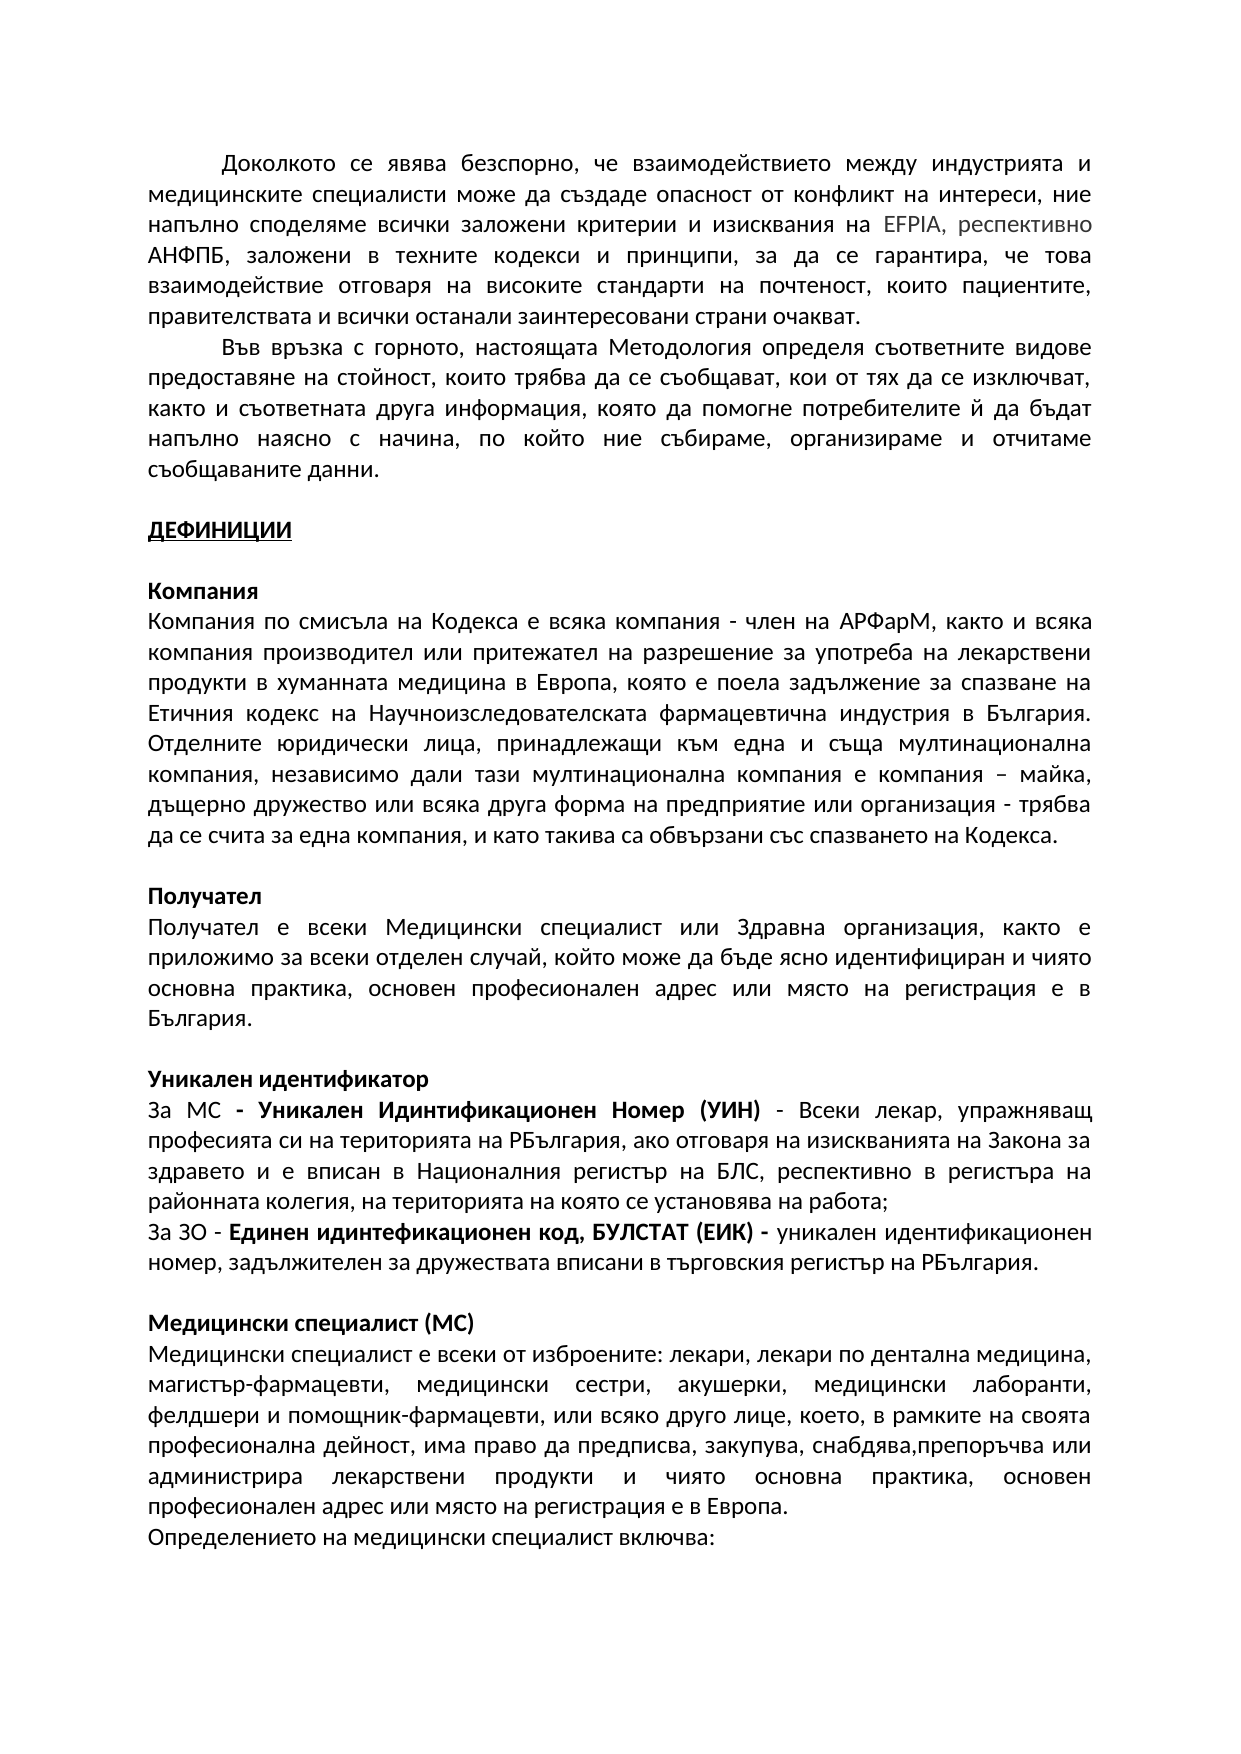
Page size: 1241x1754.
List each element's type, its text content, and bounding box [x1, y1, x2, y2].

text Медицински специалист (МС) [148, 1307, 1093, 1338]
text Получател [148, 880, 1093, 911]
text Уникален идентификатор [148, 1063, 1093, 1094]
text Доколкото се явява безспорно, че взаимодействието между индустрията и медицинските специалисти може да създаде опасност от конфликт на интереси, ние напълно споделяме всички заложени критерии и изисквания на EFPIA, респективно АНФПБ, заложени в техните кодекси и принципи, за да се гарантира, че това взаимодействие отговаря на високите стандарти на почтеност, които пациентите, правителствата и всички останали заинтересовани страни очакват. [148, 148, 1093, 331]
text Във връзка с горното, настоящата Методология определя съответните видове предоставяне на стойност, които трябва да се съобщават, кои от тях да се изключват, както и съответната друга информация, която да помогне потребителите й да бъдат напълно наясно с начина, по който ние събираме, организираме и отчитаме съобщаваните данни. [148, 331, 1093, 483]
text Получател е всеки Медицински специалист или Здравна организация, както е приложимо за всеки отделен случай, който може да бъде ясно идентифициран и чиято основна практика, основен професионален адрес или място на регистрация е в България. [148, 911, 1093, 1033]
text Определението на медицински специалист включва: [148, 1521, 1093, 1552]
text За ЗО - Единен идинтефикационен код, БУЛСТАТ (ЕИК) - уникален идентификационен номер, задължителен за дружествата вписани в търговския регистър на РБългария. [148, 1216, 1093, 1277]
text ДЕФИНИЦИИ [148, 514, 1093, 544]
text Медицински специалист е всеки от изброените: лекари, лекари по дентална медицина, магистър-фармацевти, медицински сестри, акушерки, медицински лаборанти, фелдшери и помощник-фармацевти, или всяко друго лице, което, в рамките на своята професионална дейност, има право да предписва, закупува, снабдява,препоръчва или администрира лекарствени продукти и чиято основна практика, основен професионален адрес или място на регистрация е в Европа. [148, 1338, 1093, 1521]
text Компания [148, 575, 1093, 605]
text Компания по смисъла на Кодекса е всяка компания - член на АРФарМ, както и всяка компания производител или притежател на разрешение за употреба на лекарствени продукти в хуманната медицина в Европа, която е поела задължение за спазване на Етичния кодекс на Научноизследователската фармацевтична индустрия в България. Отделните юридически лица, принадлежащи към една и съща мултинационална компания, независимо дали тази мултинационална компания е компания – майка, дъщерно дружество или всяка друга форма на предприятие или организация - трябва да се счита за една компания, и като такива са обвързани със спазването на Кодекса. [148, 605, 1093, 849]
text За МС - Уникален Идинтификационен Номер (УИН) - Всеки лекар, упражняващ професията си на територията на РБългария, ако отговаря на изискванията на Закона за здравето и е вписан в Националния регистър на БЛС, респективно в регистъра на районната колегия, на територията на която се установява на работа; [148, 1094, 1093, 1216]
